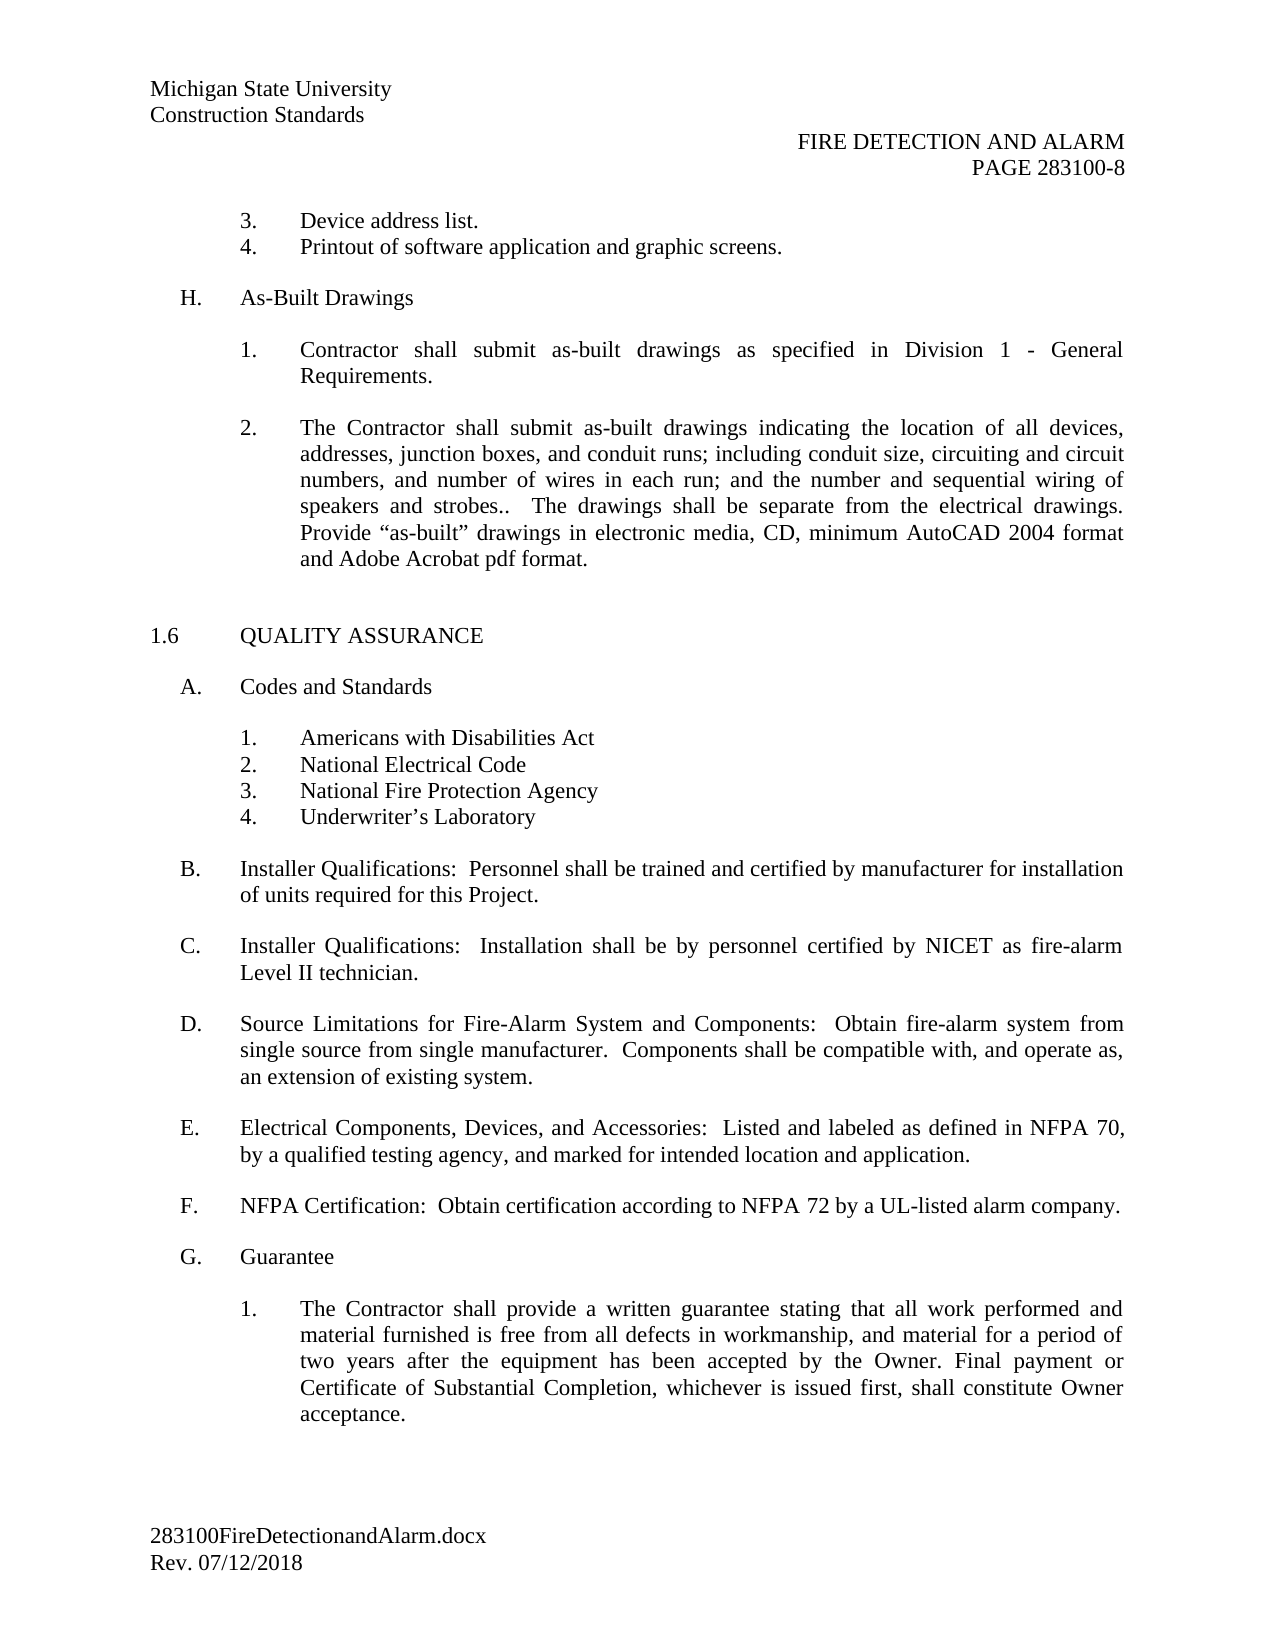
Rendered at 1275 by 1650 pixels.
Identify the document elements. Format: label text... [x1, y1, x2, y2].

text Printout of software application and graphic screens. [240, 233, 1125, 259]
text QUALITY ASSURANCE [150, 622, 1125, 648]
text Installer Qualifications: Installation shall be by personnel certified by NICET as fire-alarm Level II technician. [180, 932, 1125, 985]
text Guarantee [180, 1243, 1125, 1270]
text Codes and Standards [180, 673, 1125, 699]
text Device address list. [240, 207, 1125, 233]
text The Contractor shall provide a written guarantee stating that all work performed and material furnished is free from all defects in workmanship, and material for a period of two years after the equipment has been accepted by the Owner. Final payment or Certificate of Substantial Completion, whichever is issued first, shall constitute Owner acceptance. [240, 1295, 1125, 1426]
text NFPA Certification: Obtain certification according to NFPA 72 by a UL-listed alarm company. [180, 1192, 1125, 1218]
text Electrical Components, Devices, and Accessories: Listed and labeled as defined in NFPA 70, by a qualified testing agency, and marked for intended location and application. [180, 1114, 1125, 1167]
text As-Built Drawings [180, 284, 1125, 311]
text Installer Qualifications: Personnel shall be trained and certified by manufacturer for installation of units required for this Project. [180, 855, 1125, 907]
text Source Limitations for Fire-Alarm System and Components: Obtain fire-alarm system from single source from single manufacturer. Components shall be compatible with, and operate as, an extension of existing system. [180, 1010, 1125, 1089]
text Americans with Disabilities Act [240, 724, 1125, 751]
text The Contractor shall submit as-built drawings indicating the location of all devices, addresses, junction boxes, and conduit runs; including conduit size, circuiting and circuit numbers, and number of wires in each run; and the number and sequential wiring of speakers and strobes.. The drawings shall be separate from the electrical drawings. Provide “as-built” drawings in electronic media, CD, minimum AutoCAD 2004 format and Adobe Acrobat pdf format. [240, 413, 1125, 572]
text Contractor shall submit as-built drawings as specified in Division 1 - General Requirements. [240, 336, 1125, 388]
text Underwriter’s Laboratory [240, 803, 1125, 830]
text National Electrical Code [240, 751, 1125, 777]
text National Fire Protection Agency [240, 777, 1125, 803]
